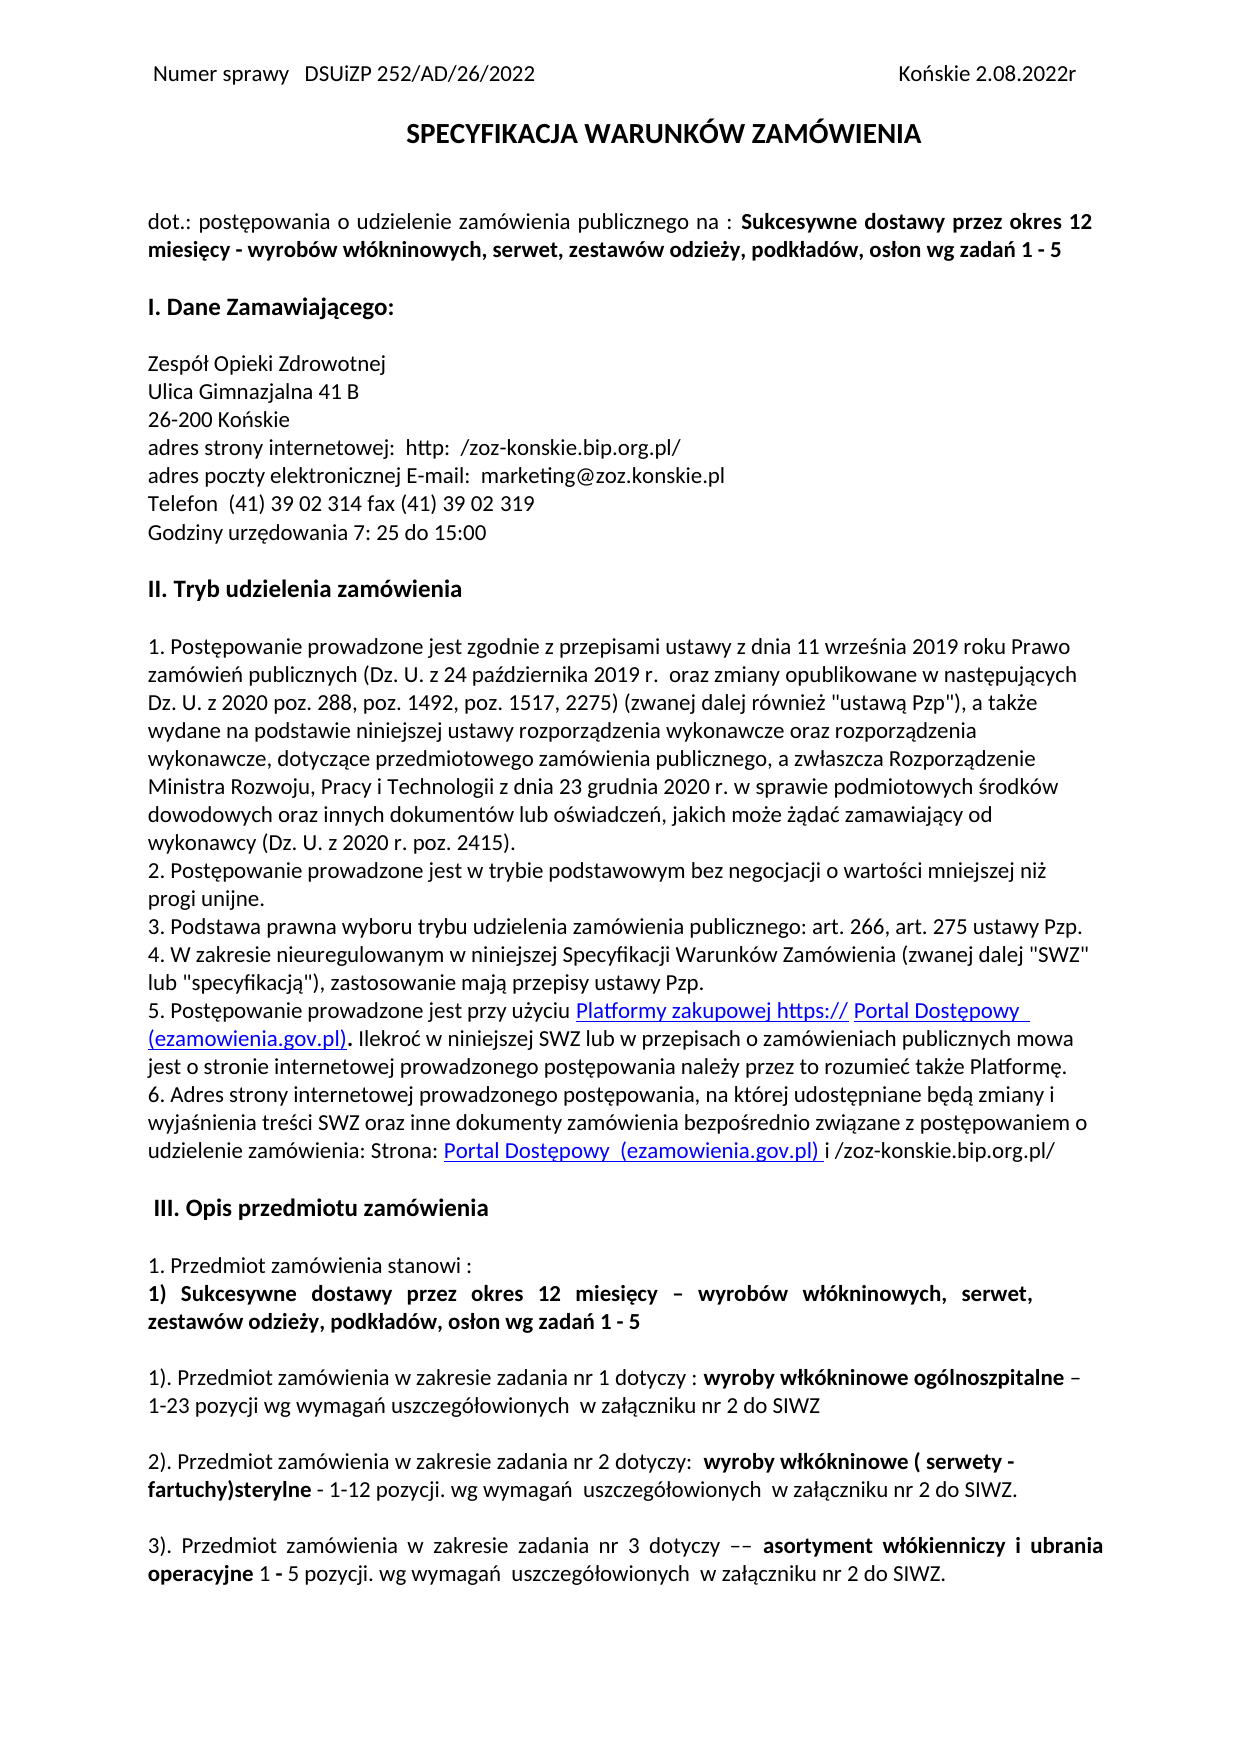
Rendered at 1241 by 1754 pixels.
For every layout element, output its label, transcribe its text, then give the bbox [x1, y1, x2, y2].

text SPECYFIKACJA WARUNKÓW ZAMÓWIENIA [148, 115, 1093, 151]
text Telefon (41) 39 02 314 fax (41) 39 02 319 [148, 489, 1093, 518]
text adres strony internetowej: http: /zoz-konskie.bip.org.pl/ [148, 433, 1093, 462]
list 1) Sukcesywne dostawy przez okres 12 miesięcy – wyrobów włókninowych, serwet, zestawów odzieży, podkładów, osłon wg zadań 1 - 5 [148, 1279, 1033, 1335]
text 2). Przedmiot zamówienia w zakresie zadania nr 2 dotyczy: wyroby włkókninowe ( serwety - fartuchy)sterylne - 1-12 pozycji. wg wymagań uszczegółowionych w załączniku nr 2 do SIWZ. [148, 1447, 1123, 1503]
text II. Tryb udzielenia zamówienia 1. Postępowanie prowadzone jest zgodnie z przepisami ustawy z dnia 11 września 2019 roku Prawo zamówień publicznych (Dz. U. z 24 października 2019 r. oraz zmiany opublikowane w następujących Dz. U. z 2020 poz. 288, poz. 1492, poz. 1517, 2275) (zwanej dalej również "ustawą Pzp"), a także wydane na podstawie niniejszej ustawy rozporządzenia wykonawcze oraz rozporządzenia wykonawcze, dotyczące przedmiotowego zamówienia publicznego, a zwłaszcza Rozporządzenie Ministra Rozwoju, Pracy i Technologii z dnia 23 grudnia 2020 r. w sprawie podmiotowych środków dowodowych oraz innych dokumentów lub oświadczeń, jakich może żądać zamawiający od wykonawcy (Dz. U. z 2020 r. poz. 2415). 2. Postępowanie prowadzone jest w trybie podstawowym bez negocjacji o wartości mniejszej niż progi unijne. 3. Podstawa prawna wyboru trybu udzielenia zamówienia publicznego: art. 266, art. 275 ustawy Pzp. 4. W zakresie nieuregulowanym w niniejszej Specyfikacji Warunków Zamówienia (zwanej dalej "SWZ" lub "specyfikacją"), zastosowanie mają przepisy ustawy Pzp. 5. Postępowanie prowadzone jest przy użyciu Platformy zakupowej https:// Portal Dostępowy (ezamowienia.gov.pl). Ilekroć w niniejszej SWZ lub w przepisach o zamówieniach publicznych mowa jest o stronie internetowej prowadzonego postępowania należy przez to rozumieć także Platformę. 6. Adres strony internetowej prowadzonego postępowania, na której udostępniane będą zmiany i wyjaśnienia treści SWZ oraz inne dokumenty zamówienia bezpośrednio związane z postępowaniem o udzielenie zamówienia: Strona: Portal Dostępowy (ezamowienia.gov.pl) i /zoz-konskie.bip.org.pl/ III. Opis przedmiotu zamówienia [148, 546, 1093, 1251]
text dot.: postępowania o udzielenie zamówienia publicznego na : Sukcesywne dostawy przez okres 12 miesięcy - wyrobów włókninowych, serwet, zestawów odzieży, podkładów, osłon wg zadań 1 - 5 [148, 207, 1093, 263]
text Godziny urzędowania 7: 25 do 15:00 [148, 518, 1093, 546]
text 26-200 Końskie [148, 406, 1093, 433]
text adres poczty elektronicznej E-mail: marketing@zoz.konskie.pl [148, 462, 1093, 489]
text 1). Przedmiot zamówienia w zakresie zadania nr 1 dotyczy : wyroby włkókninowe ogólnoszpitalne –1-23 pozycji wg wymagań uszczegółowionych w załączniku nr 2 do SIWZ [148, 1363, 1093, 1419]
text 3). Przedmiot zamówienia w zakresie zadania nr 3 dotyczy –– asortyment włókienniczy i ubrania operacyjne 1 - 5 pozycji. wg wymagań uszczegółowionych w załączniku nr 2 do SIWZ. [148, 1531, 1104, 1587]
text Ulica Gimnazjalna 41 B [148, 377, 1093, 406]
text I. Dane Zamawiającego: Zespół Opieki Zdrowotnej [148, 291, 1093, 377]
text 1. Przedmiot zamówienia stanowi : [148, 1251, 1093, 1279]
text Numer sprawy DSUiZP 252/AD/26/2022 Końskie 2.08.2022r [148, 59, 1093, 87]
